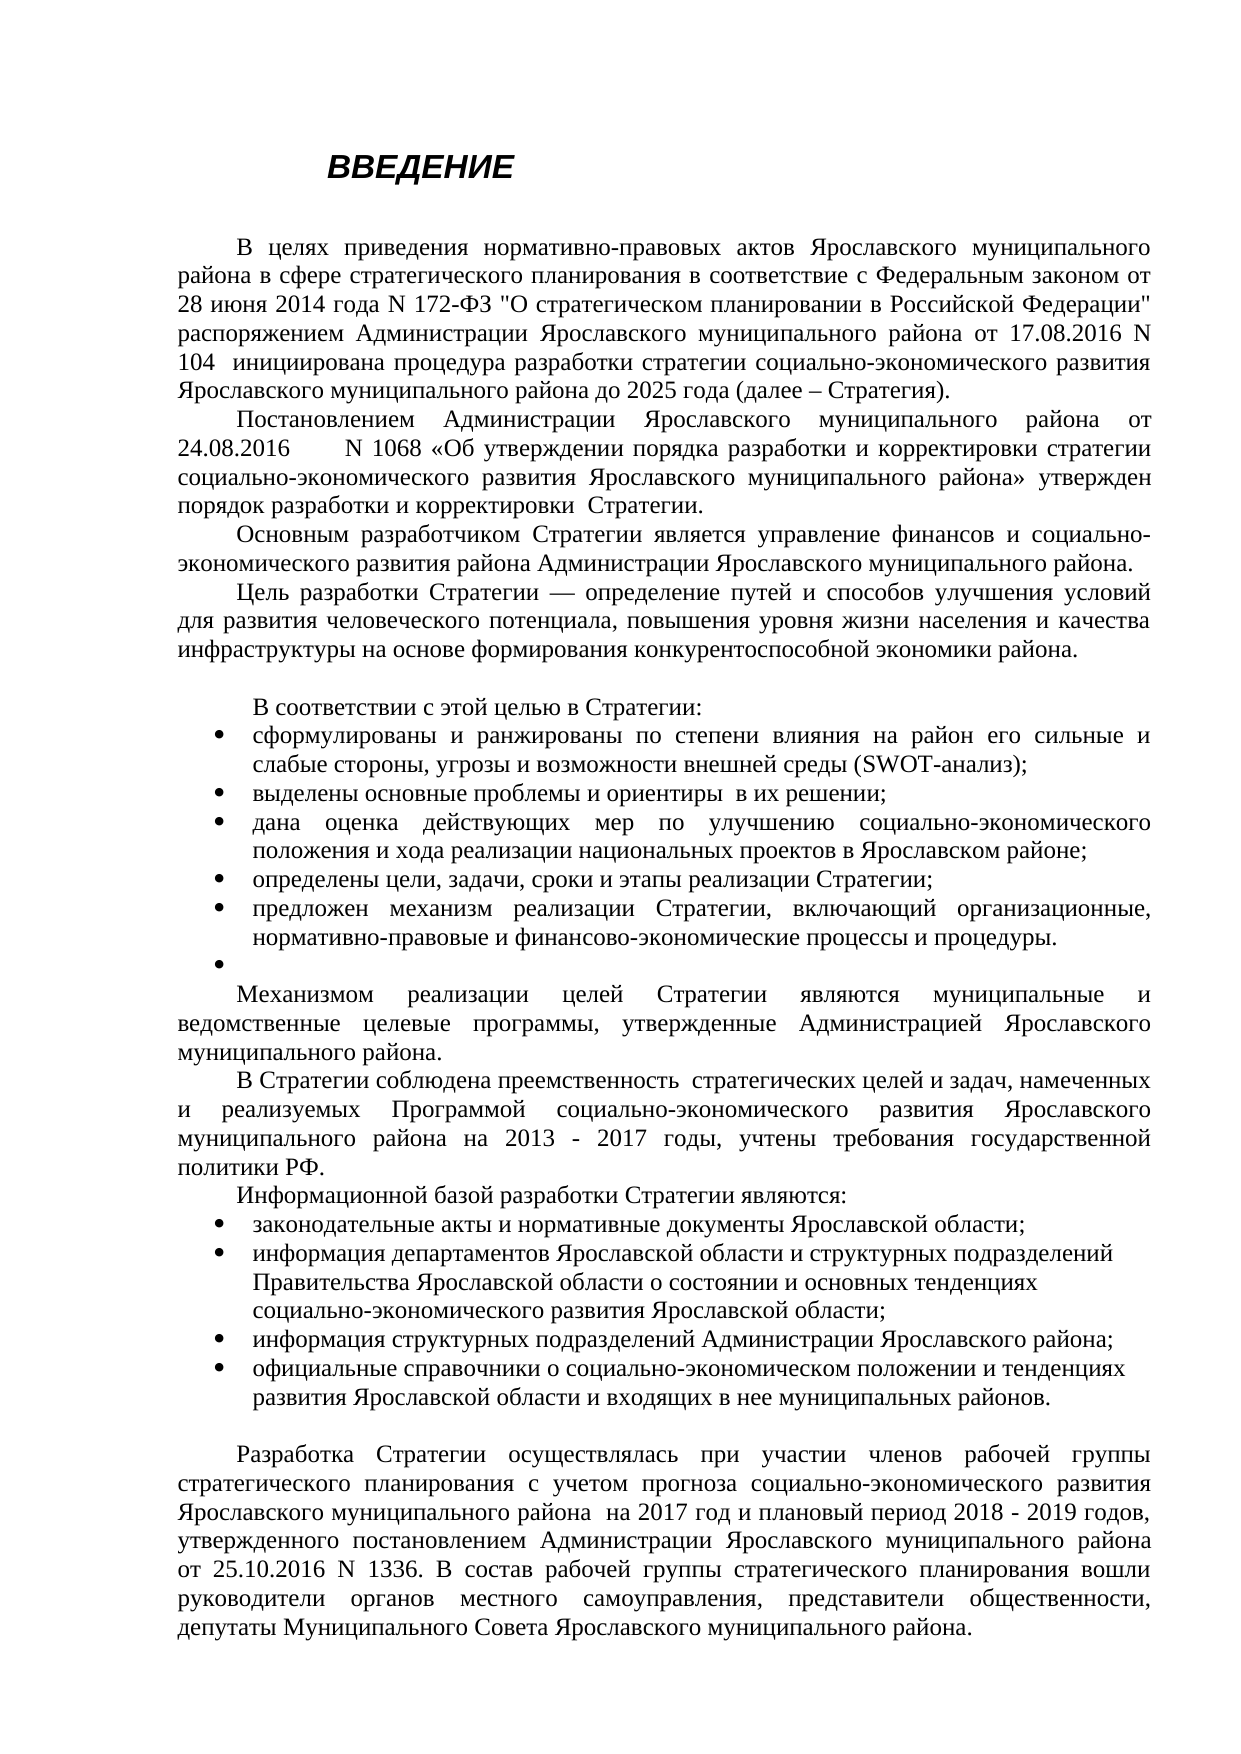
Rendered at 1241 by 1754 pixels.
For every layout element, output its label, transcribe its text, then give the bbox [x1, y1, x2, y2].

text Основным разработчиком Стратегии является управление финансов и социально-экономического развития района Администрации Ярославского муниципального района. [177, 519, 1152, 577]
list информация структурных подразделений Администрации Ярославского района; [215, 1324, 1152, 1353]
text Информационной базой разработки Стратегии являются: [177, 1181, 1152, 1209]
text Постановлением Администрации Ярославского муниципального района от 24.08.2016 N 1068 «Об утверждении порядка разработки и корректировки стратегии социально-экономического развития Ярославского муниципального района» утвержден порядок разработки и корректировки Стратегии. [177, 404, 1152, 519]
text В Стратегии соблюдена преемственность стратегических целей и задач, намеченных и реализуемых Программой социально-экономического развития Ярославского муниципального района на 2013 - 2017 годы, учтены требования государственной политики РФ. [177, 1066, 1152, 1181]
list информация департаментов Ярославской области и структурных подразделений Правительства Ярославской области о состоянии и основных тенденциях социально-экономического развития Ярославской области; [215, 1238, 1152, 1324]
list сформулированы и ранжированы по степени влияния на район его сильные и слабые стороны, угрозы и возможности внешней среды (SWOT-анализ); [215, 721, 1152, 778]
text В целях приведения нормативно-правовых актов Ярославского муниципального района в сфере стратегического планирования в соответствие с Федеральным законом от 28 июня 2014 года N 172-ФЗ "О стратегическом планировании в Российской Федерации" распоряжением Администрации Ярославского муниципального района от 17.08.2016 N 104 инициирована процедура разработки стратегии социально-экономического развития Ярославского муниципального района до 2025 года (далее – Стратегия). [177, 232, 1152, 404]
text Разработка Стратегии осуществлялась при участии членов рабочей группы стратегического планирования с учетом прогноза социально-экономического развития Ярославского муниципального района на 2017 год и плановый период 2018 - 2019 годов, утвержденного постановлением Администрации Ярославского муниципального района от 25.10.2016 N 1336. В состав рабочей группы стратегического планирования вошли руководители органов местного самоуправления, представители общественности, депутаты Муниципального Совета Ярославского муниципального района. [177, 1439, 1152, 1641]
list официальные справочники о социально-экономическом положении и тенденциях развития Ярославской области и входящих в нее муниципальных районов. [215, 1353, 1152, 1411]
list предложен механизм реализации Стратегии, включающий организационные, нормативно-правовые и финансово-экономические процессы и процедуры. [215, 893, 1152, 951]
text Механизмом реализации целей Стратегии являются муниципальные и ведомственные целевые программы, утвержденные Администрацией Ярославского муниципального района. [177, 979, 1152, 1066]
list дана оценка действующих мер по улучшению социально-экономического положения и хода реализации национальных проектов в Ярославском районе; [215, 807, 1152, 864]
list выделены основные проблемы и ориентиры в их решении; [215, 778, 1152, 807]
text Цель разработки Стратегии — определение путей и способов улучшения условий для развития человеческого потенциала, повышения уровня жизни населения и качества инфраструктуры на основе формирования конкурентоспособной экономики района. [177, 577, 1152, 663]
list законодательные акты и нормативные документы Ярославской области; [215, 1209, 1152, 1238]
text В соответствии с этой целью в Стратегии: [177, 692, 1152, 721]
subtitle ВВЕДЕНИЕ [177, 147, 1152, 185]
list определены цели, задачи, сроки и этапы реализации Стратегии; [215, 864, 1152, 893]
